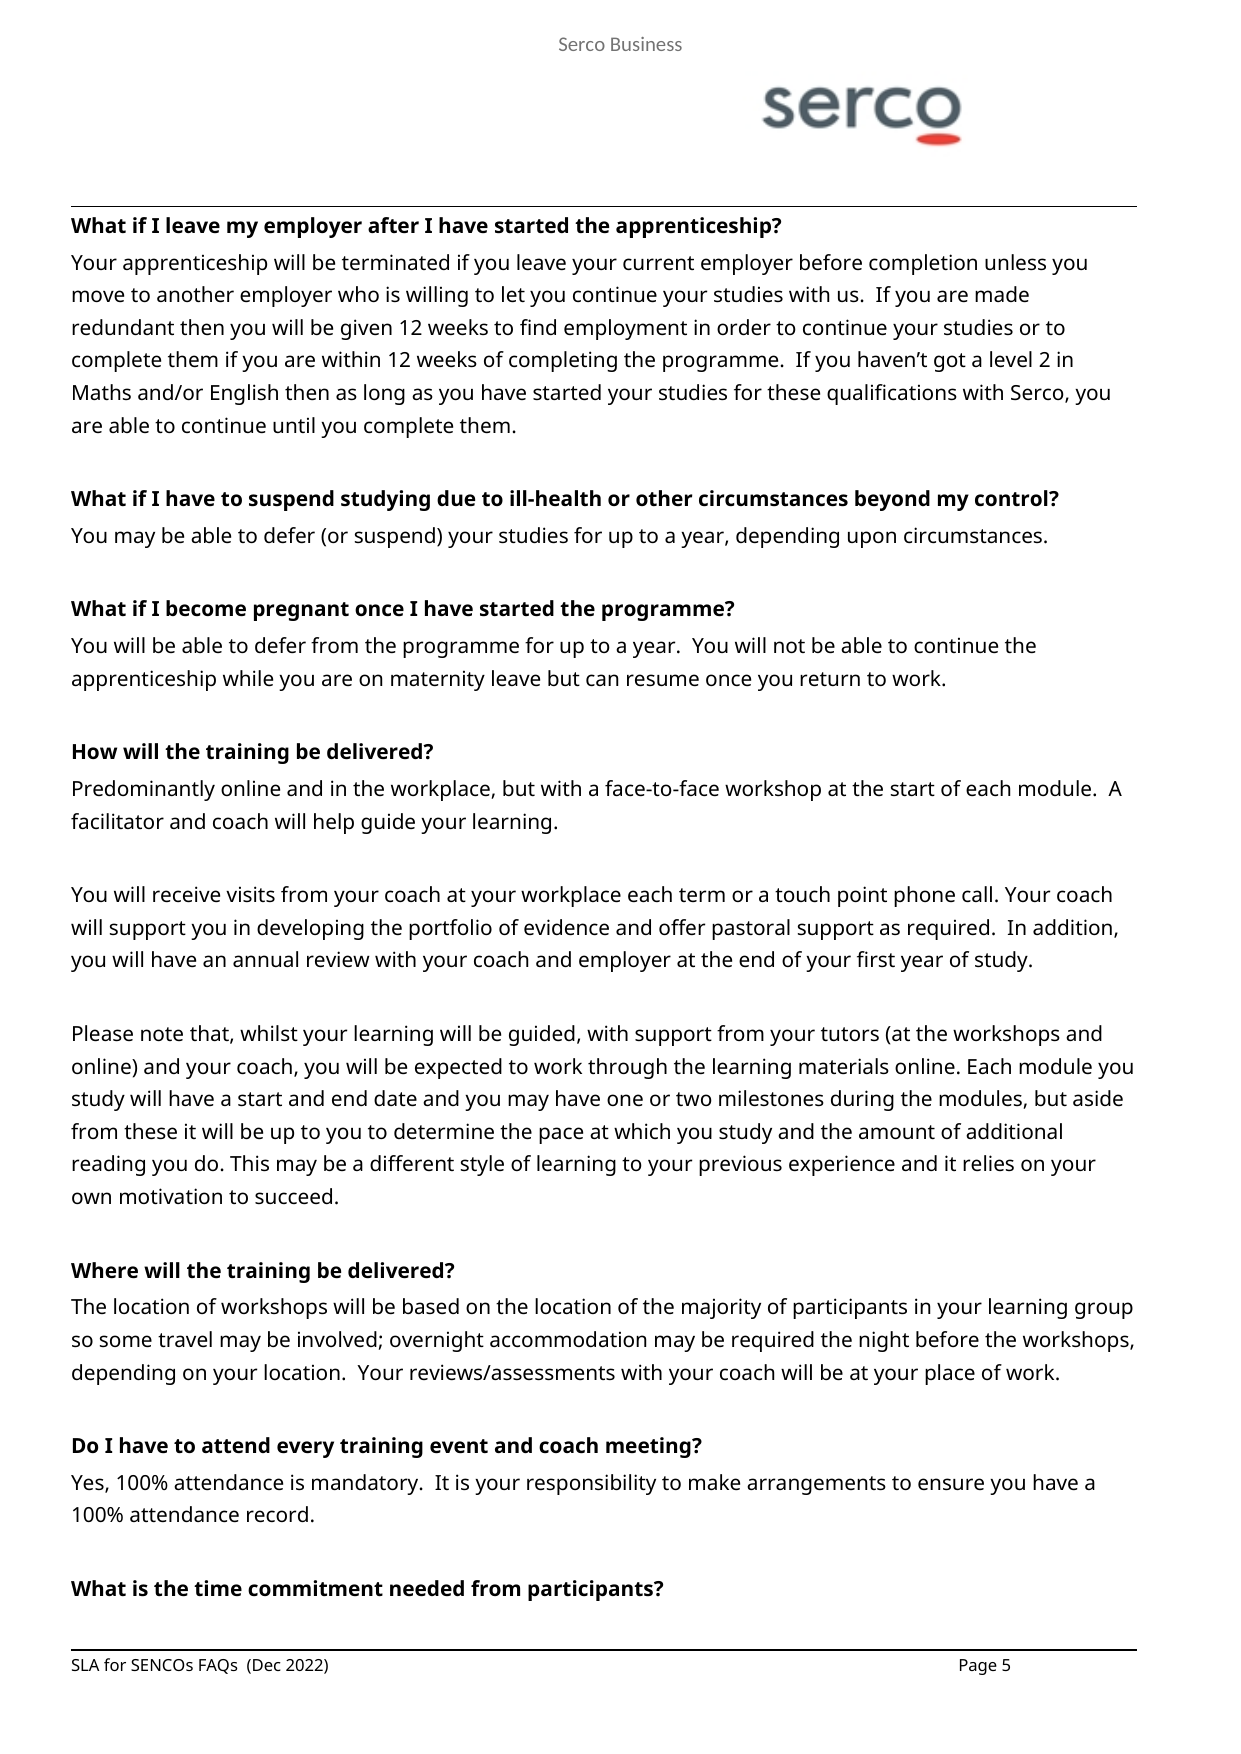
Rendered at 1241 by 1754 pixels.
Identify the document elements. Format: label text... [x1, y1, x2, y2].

text Where will the training be delivered? [71, 1256, 1137, 1284]
text Predominantly online and in the workplace, but with a face-to-face workshop at the start of each module. A facilitator and coach will help guide your learning. [71, 774, 1137, 835]
text You may be able to defer (or suspend) your studies for up to a year, depending upon circumstances. [71, 521, 1137, 549]
text Your apprenticeship will be terminated if you leave your current employer before completion unless you move to another employer who is willing to let you continue your studies with us. If you are made redundant then you will be given 12 weeks to find employment in order to continue your studies or to complete them if you are within 12 weeks of completing the programme. If you haven’t got a level 2 in Maths and/or English then as long as you have started your studies for these qualifications with Serco, you are able to continue until you complete them. [71, 248, 1137, 439]
text What if I become pregnant once I have started the programme? [71, 594, 1137, 623]
picture [715, 44, 1004, 178]
text Yes, 100% attendance is mandatory. It is your responsibility to make arrangements to ensure you have a 100% attendance record. [71, 1468, 1137, 1529]
text What is the time commitment needed from participants? [71, 1574, 1137, 1603]
text What if I leave my employer after I have started the apprenticeship? [71, 211, 1137, 239]
text You will receive visits from your coach at your workplace each term or a touch point phone call. Your coach will support you in developing the portfolio of evidence and offer pastoral support as required. In addition, you will have an annual review with your coach and employer at the end of your first year of study. [71, 880, 1137, 974]
text The location of workshops will be based on the location of the majority of participants in your learning group so some travel may be involved; overnight accommodation may be required the night before the workshops, depending on your location. Your reviews/assessments with your coach will be at your place of work. [71, 1292, 1137, 1386]
text You will be able to defer from the programme for up to a year. You will not be able to continue the apprenticeship while you are on maternity leave but can resume once you return to work. [71, 631, 1137, 692]
text How will the training be delivered? [71, 737, 1137, 766]
text Please note that, whilst your learning will be guided, with support from your tutors (at the workshops and online) and your coach, you will be expected to work through the learning materials online. Each module you study will have a start and end date and you may have one or two milestones during the modules, but aside from these it will be up to you to determine the pace at which you study and the amount of additional reading you do. This may be a different style of learning to your previous experience and it relies on your own motivation to succeed. [71, 1019, 1137, 1211]
text What if I have to suspend studying due to ill-health or other circumstances beyond my control? [71, 484, 1137, 513]
text Do I have to attend every training event and coach meeting? [71, 1431, 1137, 1460]
